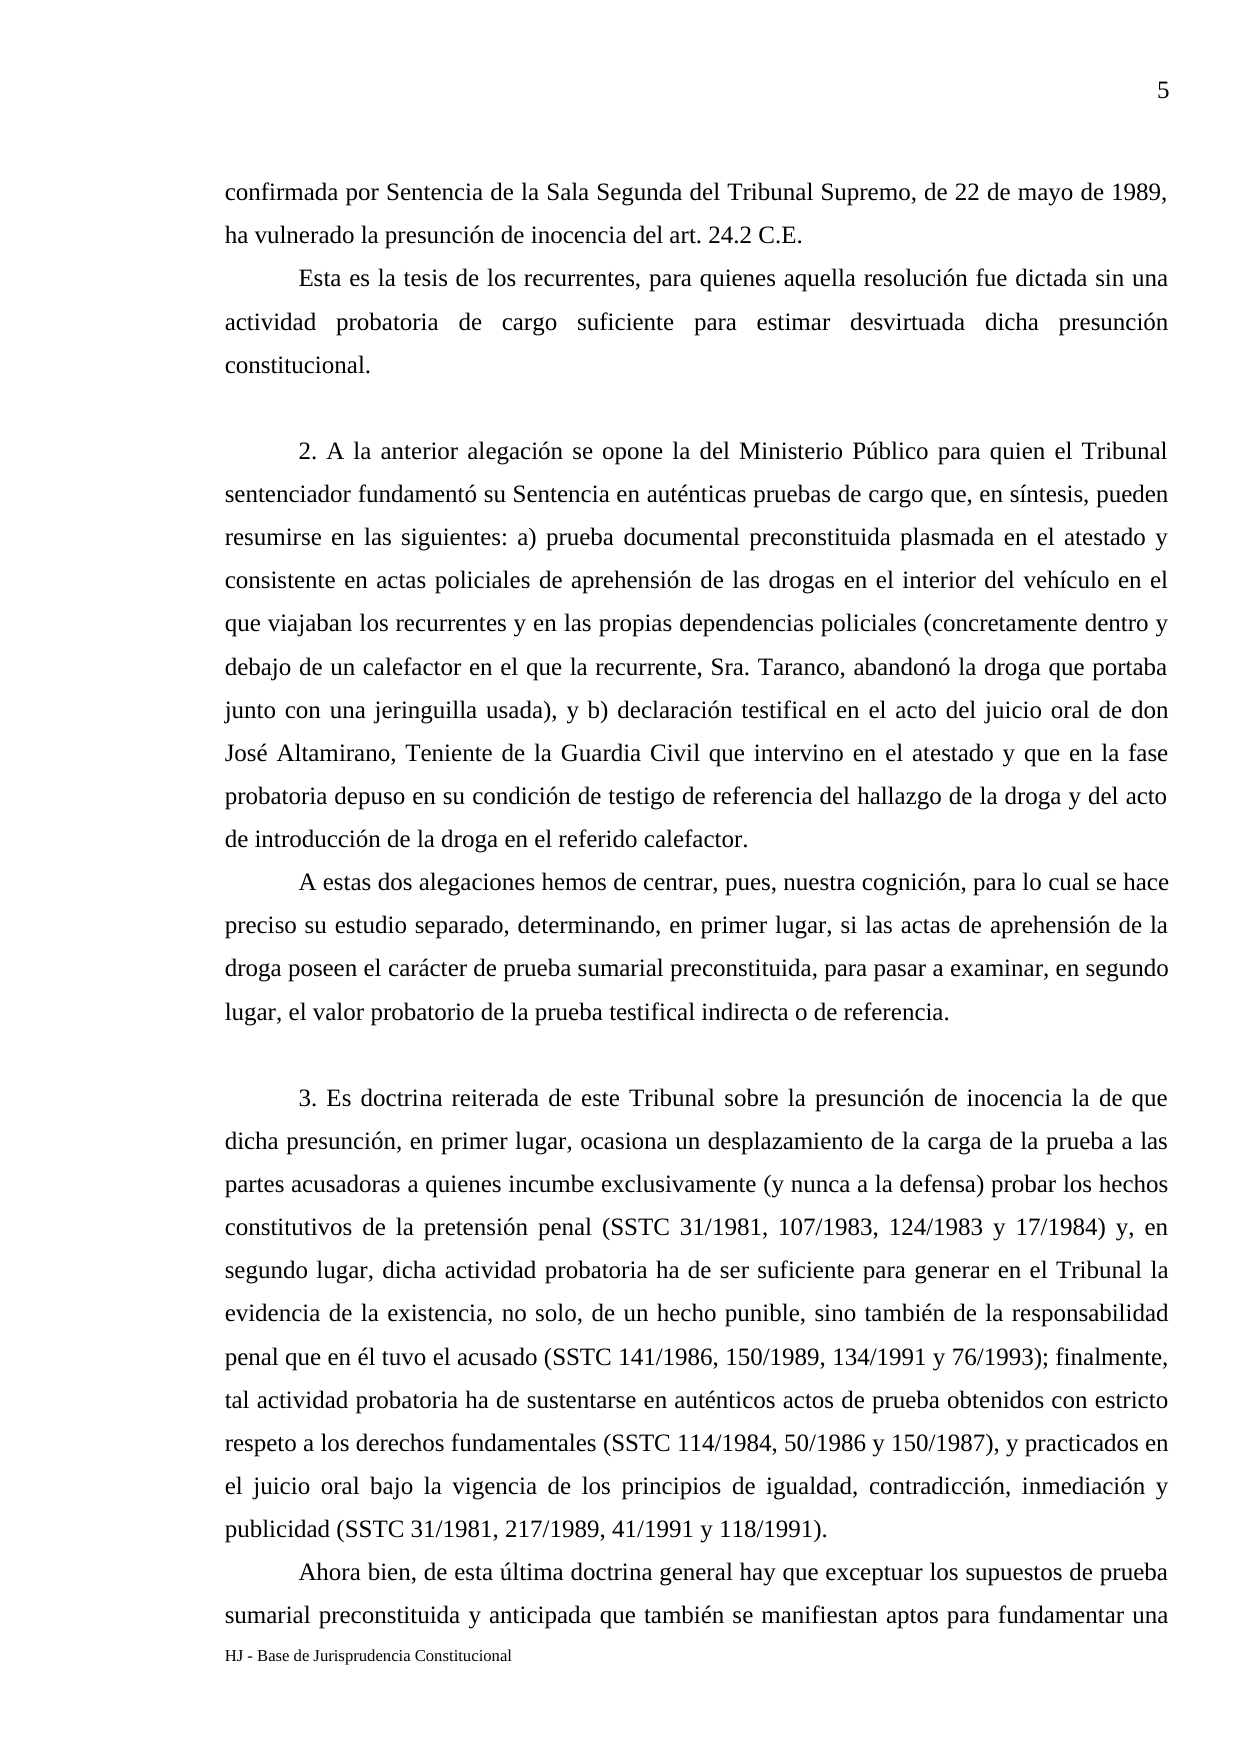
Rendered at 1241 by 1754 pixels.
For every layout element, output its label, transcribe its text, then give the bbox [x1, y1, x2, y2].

text A estas dos alegaciones hemos de centrar, pues, nuestra cognición, para lo cual se hace preciso su estudio separado, determinando, en primer lugar, si las actas de aprehensión de la droga poseen el carácter de prueba sumarial preconstituida, para pasar a examinar, en segundo lugar, el valor probatorio de la prueba testifical indirecta o de referencia. [224, 867, 1169, 1025]
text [224, 177, 1169, 249]
text 2. A la anterior alegación se opone la del Ministerio Público para quien el Tribunal sentenciador fundamentó su Sentencia en auténticas pruebas de cargo que, en síntesis, pueden resumirse en las siguientes: a) prueba documental preconstituida plasmada en el atestado y consistente en actas policiales de aprehensión de las drogas en el interior del vehículo en el que viajaban los recurrentes y en las propias dependencias policiales (concretamente dentro y debajo de un calefactor en el que la recurrente, Sra. Taranco, abandonó la droga que portaba junto con una jeringuilla usada), y b) declaración testifical en el acto del juicio oral de don José Altamirano, Teniente de la Guardia Civil que intervino en el atestado y que en la fase probatoria depuso en su condición de testigo de referencia del hallazgo de la droga y del acto de introducción de la droga en el referido calefactor. [224, 436, 1169, 853]
text 3. Es doctrina reiterada de este Tribunal sobre la presunción de inocencia la de que dicha presunción, en primer lugar, ocasiona un desplazamiento de la carga de la prueba a las partes acusadoras a quienes incumbe exclusivamente (y nunca a la defensa) probar los hechos constitutivos de la pretensión penal (SSTC 31/1981, 107/1983, 124/1983 y 17/1984) y, en segundo lugar, dicha actividad probatoria ha de ser suficiente para generar en el Tribunal la evidencia de la existencia, no solo, de un hecho punible, sino también de la responsabilidad penal que en él tuvo el acusado (SSTC 141/1986, 150/1989, 134/1991 y 76/1993); finalmente, tal actividad probatoria ha de sustentarse en auténticos actos de prueba obtenidos con estricto respeto a los derechos fundamentales (SSTC 114/1984, 50/1986 y 150/1987), y practicados en el juicio oral bajo la vigencia de los principios de igualdad, contradicción, inmediación y publicidad (SSTC 31/1981, 217/1989, 41/1991 y 118/1991). [224, 1083, 1169, 1543]
text Esta es la tesis de los recurrentes, para quienes aquella resolución fue dictada sin una actividad probatoria de cargo suficiente para estimar desvirtuada dicha presunción constitucional. [224, 263, 1169, 378]
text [224, 1557, 1169, 1629]
